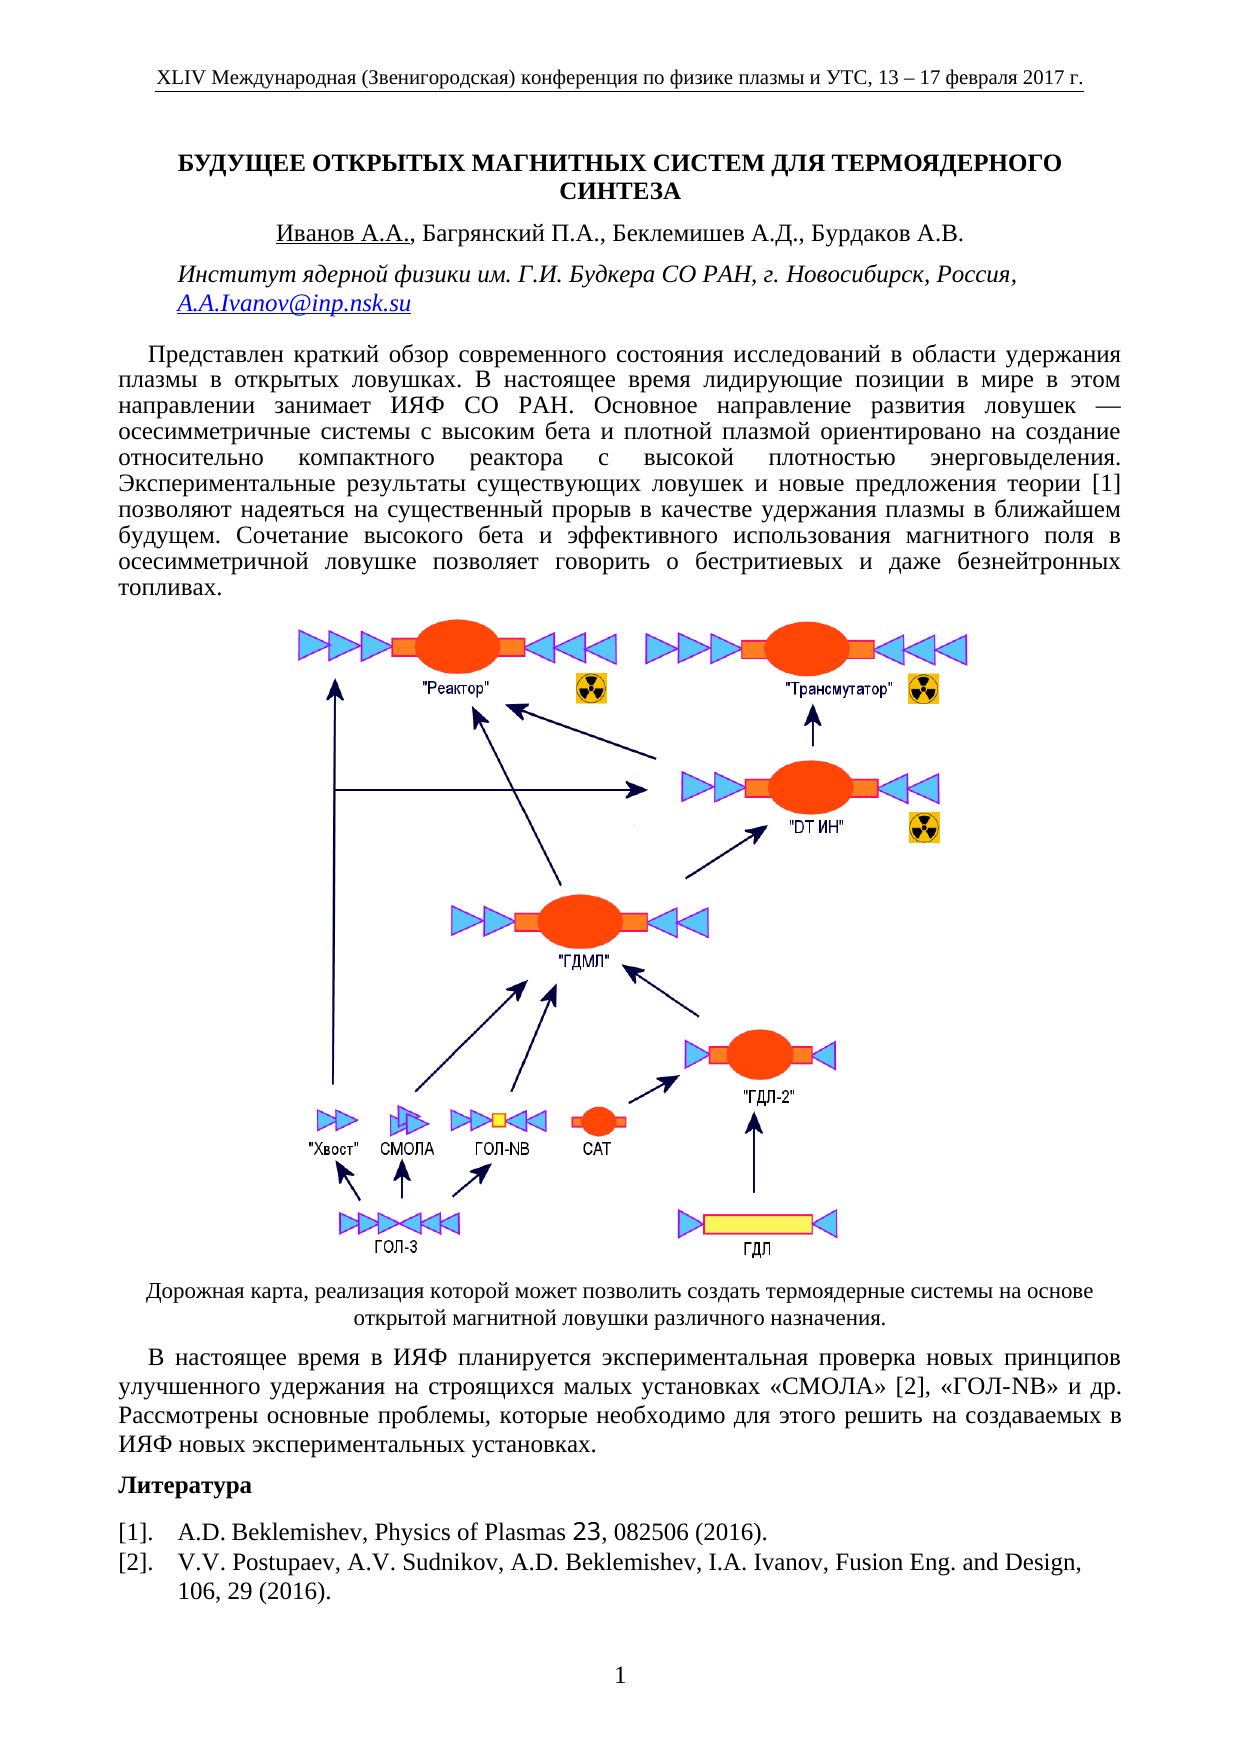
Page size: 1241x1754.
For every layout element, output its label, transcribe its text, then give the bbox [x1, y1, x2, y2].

list A.D. Beklemishev, Physics of Plasmas 23, 082506 (2016). [118, 1513, 1122, 1547]
title Литература [118, 1470, 1122, 1499]
picture [296, 600, 974, 1278]
text Дорожная карта, реализация которой может позволить создать термоядерные системы на основе открытой магнитной ловушки различного назначения. [118, 1277, 1122, 1330]
text Представлен краткий обзор современного состояния исследований в области удержания плазмы в открытых ловушках. В настоящее время лидирующие позиции в мире в этом направлении занимает ИЯФ СО РАН. Основное направление развития ловушек — осесимметричные системы с высоким бета и плотной плазмой ориентировано на создание относительно компактного реактора с высокой плотностью энерговыделения. Экспериментальные результаты существующих ловушек и новые предложения теории [1] позволяют надеяться на существенный прорыв в качестве удержания плазмы в ближайшем будущем. Сочетание высокого бета и эффективного использования магнитного поля в осесимметричной ловушке позволяет говорить о бестритиевых и даже безнейтронных топливах. [118, 341, 1122, 601]
list V.V. Postupaev, A.V. Sudnikov, A.D. Beklemishev, I.A. Ivanov, Fusion Eng. and Design, 106, 29 (2016). [118, 1547, 1122, 1605]
text В настоящее время в ИЯФ планируется экспериментальная проверка новых принципов улучшенного удержания на строящихся малых установках «СМОЛА» [2], «ГОЛ-NB» и др. Рассмотрены основные проблемы, которые необходимо для этого решить на создаваемых в ИЯФ новых экспериментальных установках. [118, 1342, 1122, 1457]
title Будущее открытых магнитных систем ДЛЯ ТЕРМОЯДЕРНОГО СИНТЕЗА [118, 148, 1122, 205]
text Иванов А.А., Багрянский П.А., Беклемишев А.Д., Бурдаков А.В. [159, 218, 1081, 246]
text Институт ядерной физики им. Г.И. Будкера СО РАН, г. Новосибирск, Россия, A.A.Ivanov@inp.nsk.su [177, 259, 1122, 316]
